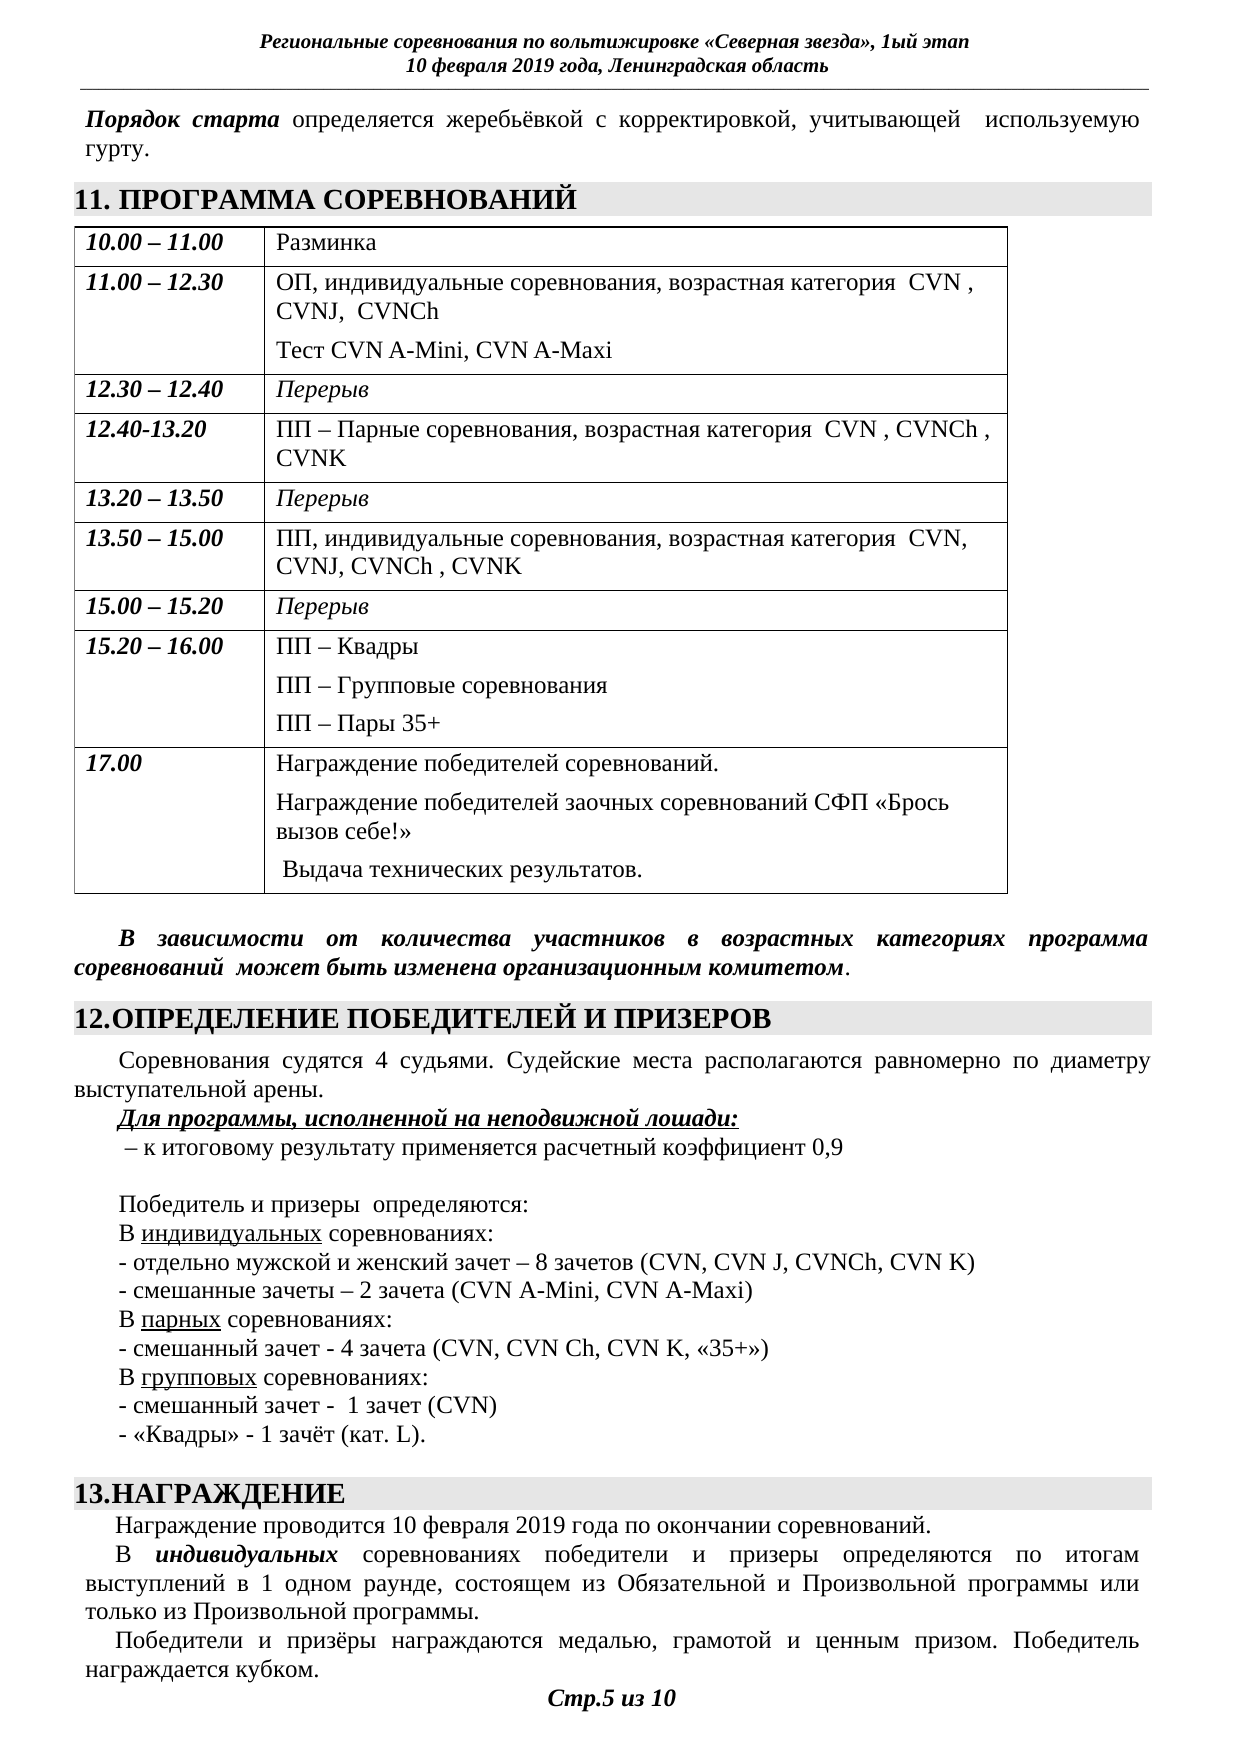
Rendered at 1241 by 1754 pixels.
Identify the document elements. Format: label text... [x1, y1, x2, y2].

list ПРОГРАММА СОРЕВНОВАНИЙ [74, 182, 1152, 216]
text - смешанные зачеты – 2 зачета (CVN A-Mini, CVN A-Maxi) [89, 1275, 1152, 1304]
table_cell Перерыв [265, 375, 1007, 413]
text Для программы, исполненной на неподвижной лошади: [89, 1103, 1152, 1132]
table_cell 13.20 – 13.50 [75, 483, 264, 522]
table_cell 11.00 – 12.30 [75, 267, 264, 373]
text В групповых соревнованиях: [89, 1362, 1152, 1390]
table_header Разминка [265, 228, 1007, 266]
table_cell ПП – Парные соревнования, возрастная категория CVN , CVNCh , CVNK [265, 414, 1007, 482]
table_cell Награждение победителей соревнований. Награждение победителей заочных соревнований СФП «Брось вызов себе!» Выдача технических результатов. [265, 748, 1007, 893]
text – к итоговому результату применяется расчетный коэффициент 0,9 [89, 1132, 1152, 1160]
table_cell ОП, индивидуальные соревнования, возрастная категория CVN , CVNJ, CVNCh Тест CVN A-Mini, CVN A-Maxi [265, 267, 1007, 373]
table_header 10.00 – 11.00 [75, 228, 264, 266]
table_cell 15.20 – 16.00 [75, 631, 264, 747]
table_cell 15.00 – 15.20 [75, 591, 264, 630]
text - отдельно мужской и женский зачет – 8 зачетов (CVN, CVN J, CVNCh, CVN K) [89, 1247, 1152, 1275]
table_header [74, 104, 1152, 162]
text - смешанный зачет - 4 зачета (CVN, CVN Ch, CVN K, «35+») [89, 1333, 1152, 1362]
list НАГРАЖДЕНИЕ [74, 1477, 1152, 1510]
table_cell ПП, индивидуальные соревнования, возрастная категория CVN, CVNJ, CVNCh , CVNK [265, 523, 1007, 590]
text В индивидуальных соревнованиях: [89, 1218, 1152, 1247]
text Соревнования судятся 4 судьями. Судейские места располагаются равномерно по диаметру выступательной арены. [74, 1045, 1152, 1103]
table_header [74, 1510, 1152, 1683]
table_cell 17.00 [75, 748, 264, 893]
table_cell 12.40-13.20 [75, 414, 264, 482]
table_cell 12.30 – 12.40 [75, 375, 264, 413]
list ОПРЕДЕЛЕНИЕ ПОБЕДИТЕЛЕЙ И ПРИЗЕРОВ [74, 1001, 1152, 1035]
table_cell Перерыв [265, 483, 1007, 522]
text Победитель и призеры определяются: [89, 1189, 1152, 1218]
text - смешанный зачет - 1 зачет (CVN) [89, 1390, 1152, 1419]
text В парных соревнованиях: [89, 1304, 1152, 1333]
table_cell Перерыв [265, 591, 1007, 630]
text В зависимости от количества участников в возрастных категориях программа соревнований может быть изменена организационным комитетом. [74, 923, 1152, 981]
text - «Квадры» - 1 зачёт (кат. L). [89, 1419, 1152, 1448]
table_cell 13.50 – 15.00 [75, 523, 264, 590]
table_cell ПП – Квадры ПП – Групповые соревнования ПП – Пары 35+ [265, 631, 1007, 747]
